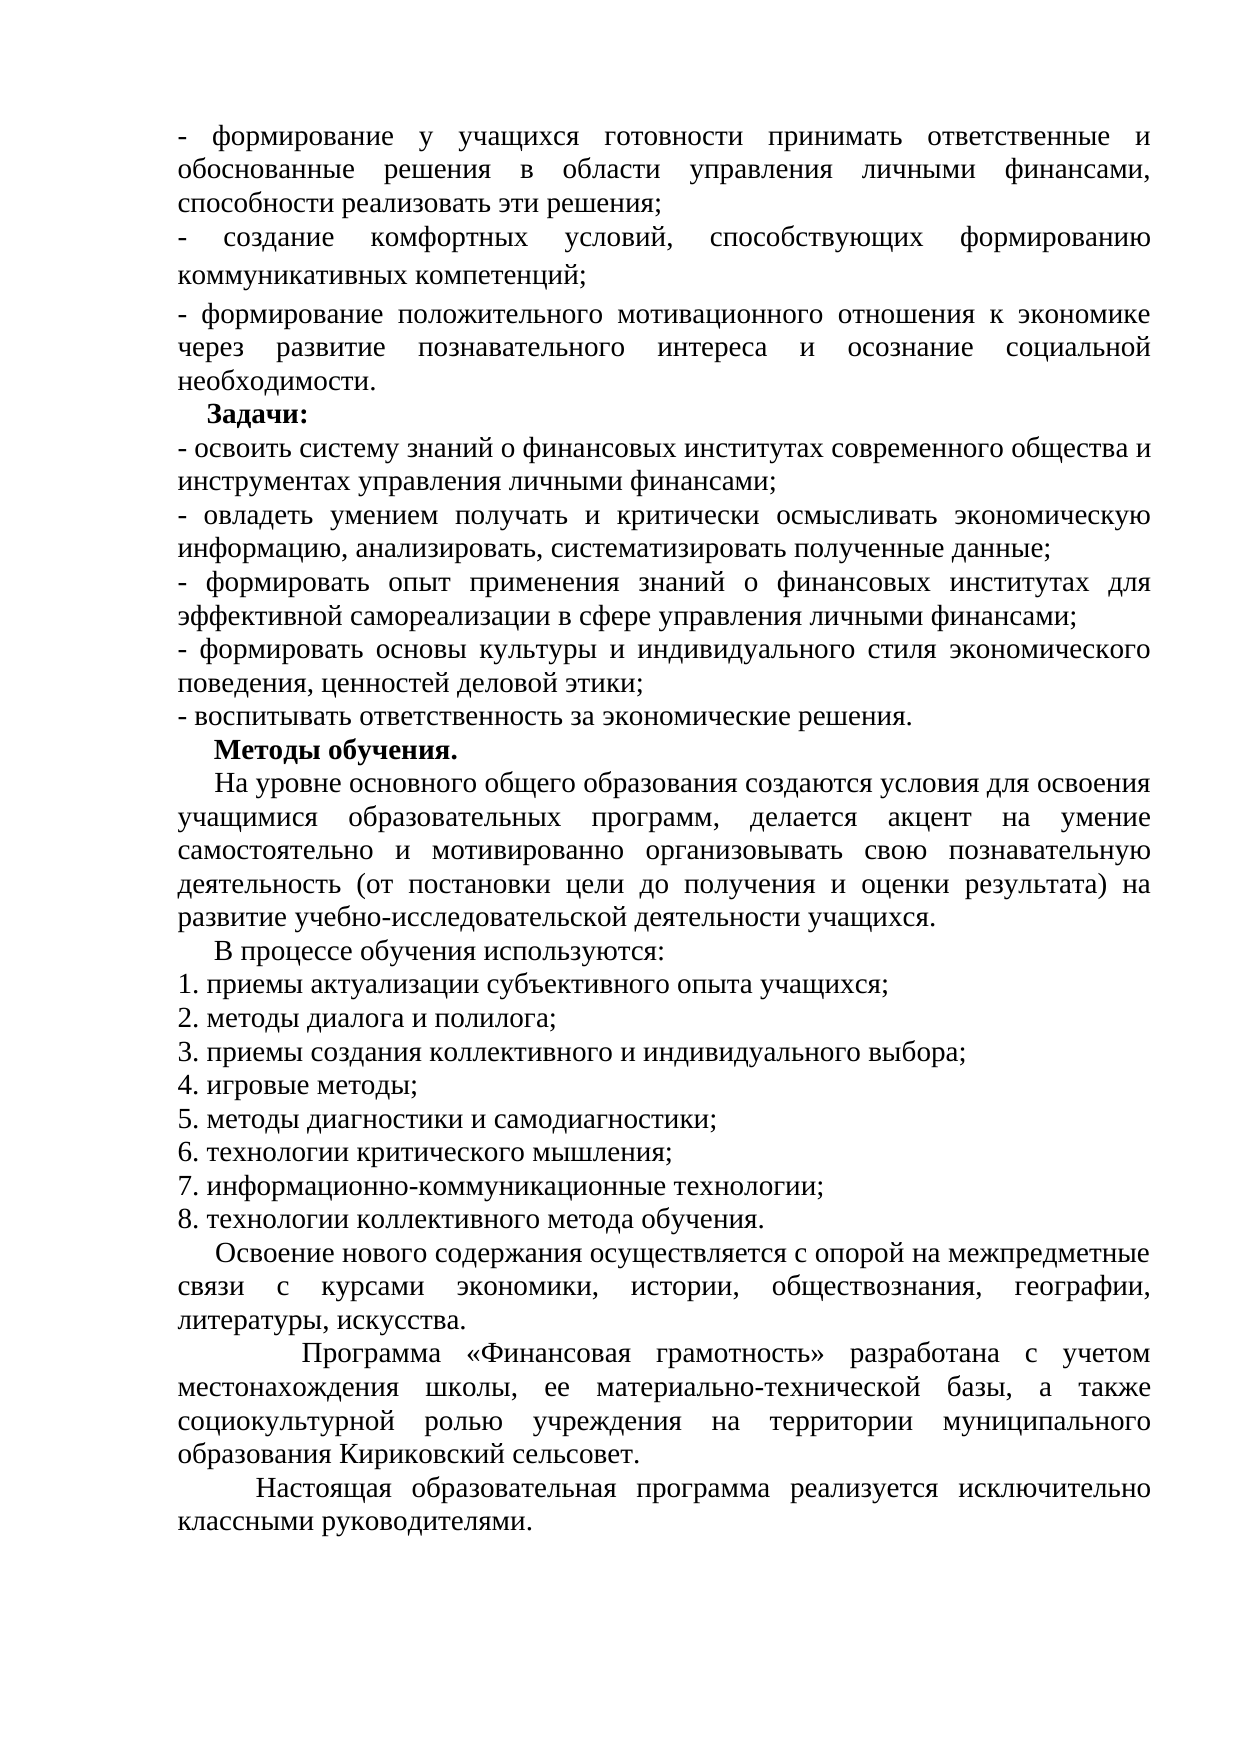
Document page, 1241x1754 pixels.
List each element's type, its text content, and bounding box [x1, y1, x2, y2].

text - формирование положительного мотивационного отношения к экономике через развитие познавательного интереса и осознание социальной необходимости. [177, 296, 1152, 396]
list На уровне основного общего образования создаются условия для освоения учащимися образовательных программ, делается акцент на умение самостоятельно и мотивированно организовывать свою познавательную деятельность (от постановки цели до получения и оценки результата) на развитие учебно-исследовательской деятельности учащихся. [177, 765, 1152, 933]
text - овладеть умением получать и критически осмысливать экономическую информацию, анализировать, систематизировать полученные данные; [177, 497, 1152, 564]
text - формировать основы культуры и индивидуального стиля экономического поведения, ценностей деловой этики; [177, 631, 1152, 698]
text - освоить систему знаний о финансовых институтах современного общества и инструментах управления личными финансами; [177, 430, 1152, 497]
list 8. технологии коллективного метода обучения. [177, 1201, 1152, 1235]
text - формирование у учащихся готовности принимать ответственные и обоснованные решения в области управления личными финансами, способности реализовать эти решения; [177, 118, 1152, 219]
text - создание комфортных условий, способствующих формированию коммуникативных компетенций; [177, 219, 1152, 291]
text - формировать опыт применения знаний о финансовых институтах для эффективной самореализации в сфере управления личными финансами; [177, 564, 1152, 631]
list 4. игровые методы; [177, 1067, 1152, 1101]
list 5. методы диагностики и самодиагностики; [177, 1101, 1152, 1134]
text Программа «Финансовая грамотность» разработана с учетом местонахождения школы, ее материально-технической базы, а также социокультурной ролью учреждения на территории муниципального образования Кириковский сельсовет. [177, 1336, 1152, 1470]
list 1. приемы актуализации субъективного опыта учащихся; [177, 967, 1152, 1000]
text В процессе обучения используются: [177, 933, 1152, 967]
list 3. приемы создания коллективного и индивидуального выбора; [177, 1034, 1152, 1067]
text Настоящая образовательная программа реализуется исключительно классными руководителями. [177, 1470, 1152, 1537]
list 6. технологии критического мышления; [177, 1134, 1152, 1168]
text - воспитывать ответственность за экономические решения. [177, 698, 1152, 732]
list 2. методы диалога и полилога; [177, 1000, 1152, 1034]
list Освоение нового содержания осуществляется с опорой на межпредметные связи с курсами экономики, истории, обществознания, географии, литературы, искусства. [177, 1235, 1152, 1336]
text Методы обучения. [177, 732, 1152, 765]
text Задачи: [177, 396, 1152, 430]
list 7. информационно-коммуникационные технологии; [177, 1168, 1152, 1201]
